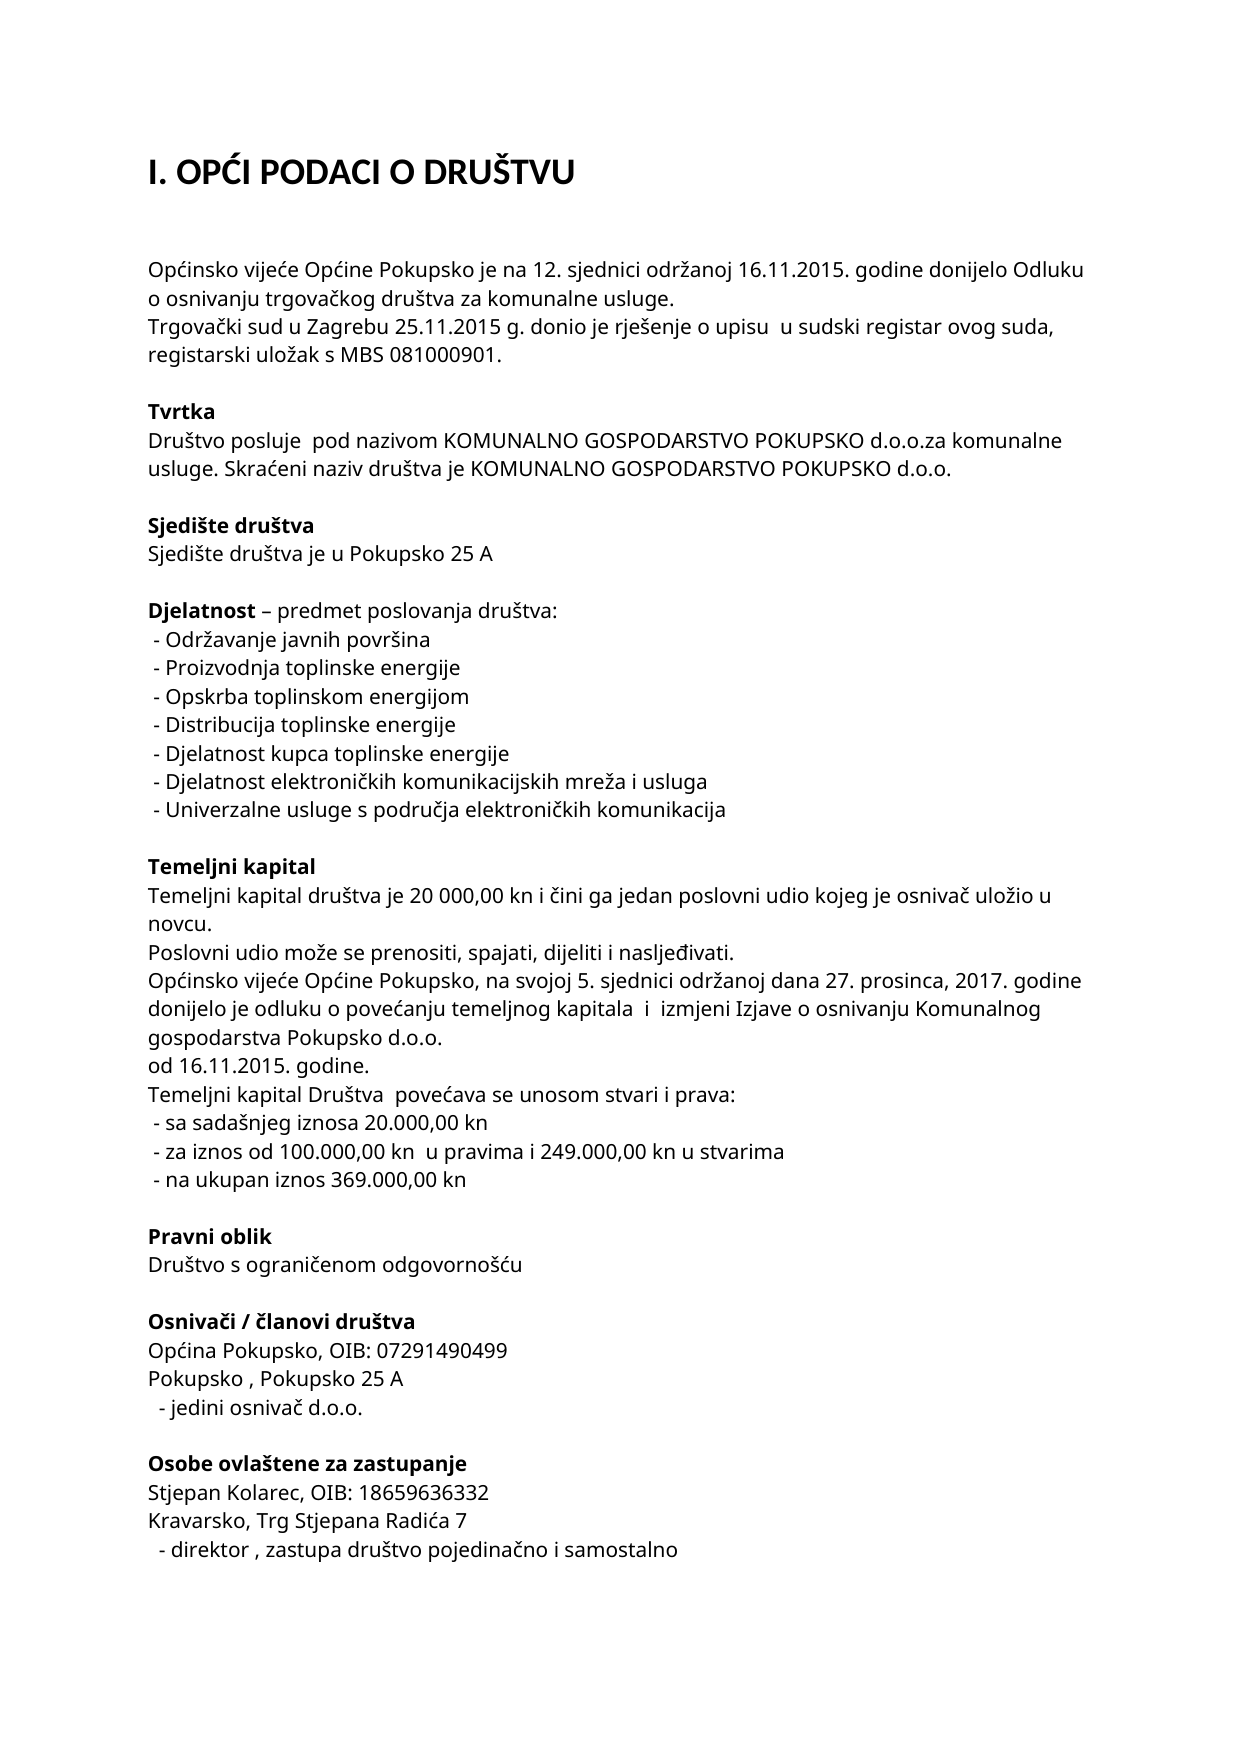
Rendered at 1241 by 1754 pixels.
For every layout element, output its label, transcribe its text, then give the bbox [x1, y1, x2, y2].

text - na ukupan iznos 369.000,00 kn [148, 1165, 1093, 1194]
text Općinsko vijeće Općine Pokupsko, na svojoj 5. sjednici održanoj dana 27. prosinca, 2017. godine donijelo je odluku o povećanju temeljnog kapitala i izmjeni Izjave o osnivanju Komunalnog gospodarstva Pokupsko d.o.o. [148, 966, 1093, 1051]
text Pravni oblik [148, 1222, 1093, 1251]
text - Djelatnost elektroničkih komunikacijskih mreža i usluga [148, 767, 1093, 796]
text Sjedište društva je u Pokupsko 25 A [148, 539, 1093, 568]
text - Opskrba toplinskom energijom [148, 682, 1093, 710]
text Kravarsko, Trg Stjepana Radića 7 [148, 1506, 1093, 1535]
text Temeljni kapital Društva povećava se unosom stvari i prava: [148, 1080, 1093, 1108]
text Temeljni kapital [148, 852, 1093, 881]
text Trgovački sud u Zagrebu 25.11.2015 g. donio je rješenje o upisu u sudski registar ovog suda, registarski uložak s MBS 081000901. [148, 312, 1093, 369]
text Poslovni udio može se prenositi, spajati, dijeliti i nasljeđivati. [148, 938, 1093, 966]
text Općinsko vijeće Općine Pokupsko je na 12. sjednici održanoj 16.11.2015. godine donijelo Odluku o osnivanju trgovačkog društva za komunalne usluge. [148, 255, 1093, 312]
text - Proizvodnja toplinske energije [148, 653, 1093, 682]
text - jedini osnivač d.o.o. [148, 1393, 1093, 1421]
text od 16.11.2015. godine. [148, 1051, 1093, 1080]
text Pokupsko , Pokupsko 25 A [148, 1364, 1093, 1393]
text Općina Pokupsko, OIB: 07291490499 [148, 1336, 1093, 1364]
text Društvo s ograničenom odgovornošću [148, 1251, 1093, 1279]
text Osobe ovlaštene za zastupanje [148, 1449, 1093, 1478]
text Stjepan Kolarec, OIB: 18659636332 [148, 1478, 1093, 1506]
text - sa sadašnjeg iznosa 20.000,00 kn [148, 1108, 1093, 1137]
text - Distribucija toplinske energije [148, 710, 1093, 739]
text - za iznos od 100.000,00 kn u pravima i 249.000,00 kn u stvarima [148, 1137, 1093, 1165]
text - Univerzalne usluge s područja elektroničkih komunikacija [148, 796, 1093, 824]
text Sjedište društva [148, 511, 1093, 539]
text I. OPĆI PODACI O DRUŠTVU [148, 148, 1093, 193]
text Tvrtka [148, 397, 1093, 426]
text Temeljni kapital društva je 20 000,00 kn i čini ga jedan poslovni udio kojeg je osnivač uložio u novcu. [148, 881, 1093, 938]
text - Održavanje javnih površina [148, 625, 1093, 653]
text Društvo posluje pod nazivom KOMUNALNO GOSPODARSTVO POKUPSKO d.o.o.za komunalne usluge. Skraćeni naziv društva je KOMUNALNO GOSPODARSTVO POKUPSKO d.o.o. [148, 426, 1093, 483]
text Djelatnost – predmet poslovanja društva: [148, 596, 1093, 625]
text - direktor , zastupa društvo pojedinačno i samostalno [148, 1535, 1093, 1563]
text Osnivači / članovi društva [148, 1307, 1093, 1336]
text - Djelatnost kupca toplinske energije [148, 739, 1093, 767]
